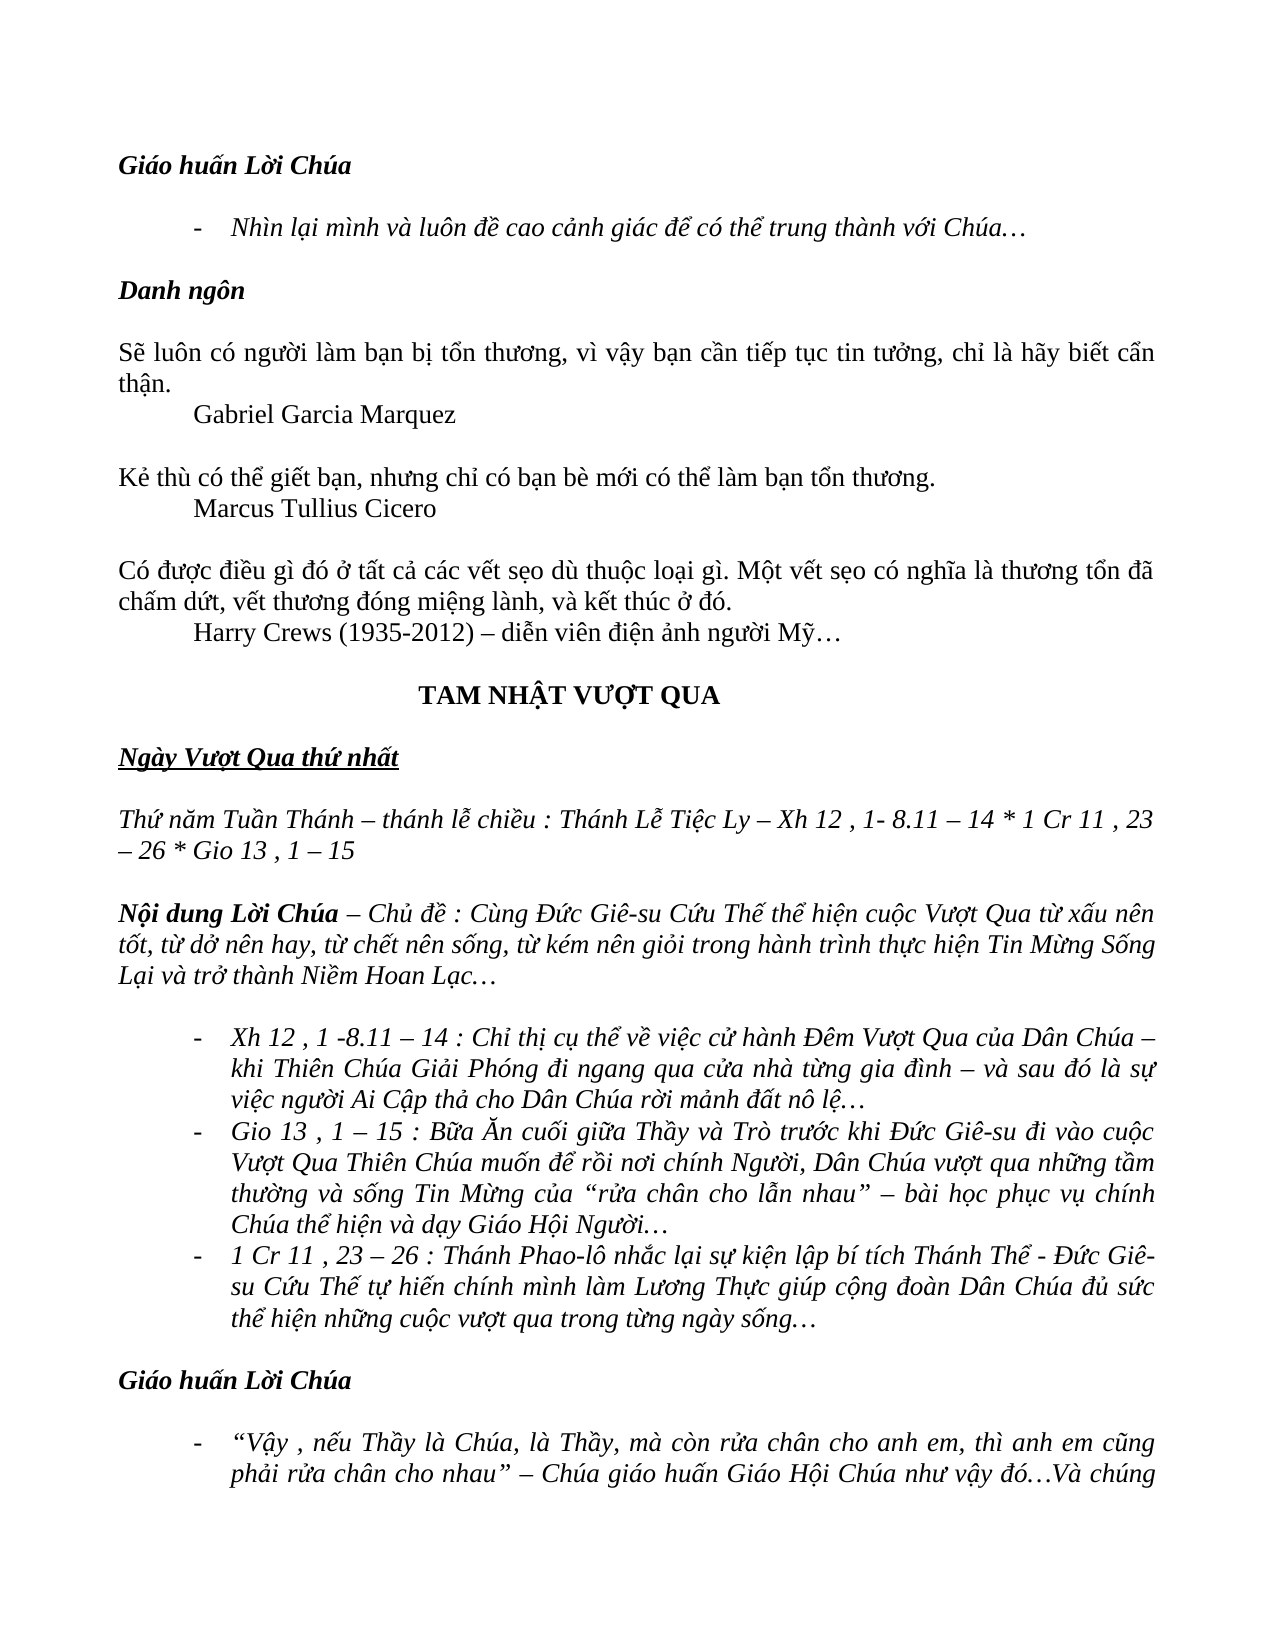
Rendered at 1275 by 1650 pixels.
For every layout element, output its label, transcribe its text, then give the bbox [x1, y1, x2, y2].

text Ngày Vượt Qua thứ nhất [118, 741, 1157, 772]
text Giáo huấn Lời Chúa [118, 1364, 1157, 1395]
text Nội dung Lời Chúa – Chủ đề : Cùng Đức Giê-su Cứu Thế thể hiện cuộc Vượt Qua từ xấu nên tốt, từ dở nên hay, từ chết nên sống, từ kém nên giỏi trong hành trình thực hiện Tin Mừng Sống Lại và trở thành Niềm Hoan Lạc… [118, 897, 1157, 990]
text Kẻ thù có thể giết bạn, nhưng chỉ có bạn bè mới có thể làm bạn tổn thương. [118, 461, 1157, 492]
text Sẽ luôn có người làm bạn bị tổn thương, vì vậy bạn cần tiếp tục tin tưởng, chỉ là hãy biết cẩn thận. [118, 336, 1157, 398]
text Marcus Tullius Cicero [118, 492, 1157, 523]
text Giáo huấn Lời Chúa [118, 149, 1157, 180]
list Xh 12 , 1 -8.11 – 14 : Chỉ thị cụ thể về việc cử hành Đêm Vượt Qua của Dân Chúa – khi Thiên Chúa Giải Phóng đi ngang qua cửa nhà từng gia đình – và sau đó là sự việc người Ai Cập thả cho Dân Chúa rời mảnh đất nô lệ… [193, 1021, 1157, 1115]
text TAM NHẬT VƯỢT QUA [118, 679, 1157, 710]
list Nhìn lại mình và luôn đề cao cảnh giác để có thể trung thành với Chúa… [193, 212, 1157, 243]
list 1 Cr 11 , 23 – 26 : Thánh Phao-lô nhắc lại sự kiện lập bí tích Thánh Thể - Đức Giê-su Cứu Thế tự hiến chính mình làm Lương Thực giúp cộng đoàn Dân Chúa đủ sức thể hiện những cuộc vượt qua trong từng ngày sống… [193, 1239, 1157, 1333]
text Harry Crews (1935-2012) – diễn viên điện ảnh người Mỹ… [118, 616, 1157, 648]
text Danh ngôn [118, 274, 1157, 305]
list Gio 13 , 1 – 15 : Bữa Ăn cuối giữa Thầy và Trò trước khi Đức Giê-su đi vào cuộc Vượt Qua Thiên Chúa muốn để rồi nơi chính Người, Dân Chúa vượt qua những tầm thường và sống Tin Mừng của “rửa chân cho lẫn nhau” – bài học phục vụ chính Chúa thể hiện và dạy Giáo Hội Người… [193, 1115, 1157, 1239]
text Gabriel Garcia Marquez [118, 398, 1157, 429]
text Thứ năm Tuần Thánh – thánh lễ chiều : Thánh Lễ Tiệc Ly – Xh 12 , 1- 8.11 – 14 * 1 Cr 11 , 23 – 26 * Gio 13 , 1 – 15 [118, 803, 1157, 866]
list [193, 1426, 1157, 1488]
text Có được điều gì đó ở tất cả các vết sẹo dù thuộc loại gì. Một vết sẹo có nghĩa là thương tổn đã chấm dứt, vết thương đóng miệng lành, và kết thúc ở đó. [118, 554, 1157, 616]
